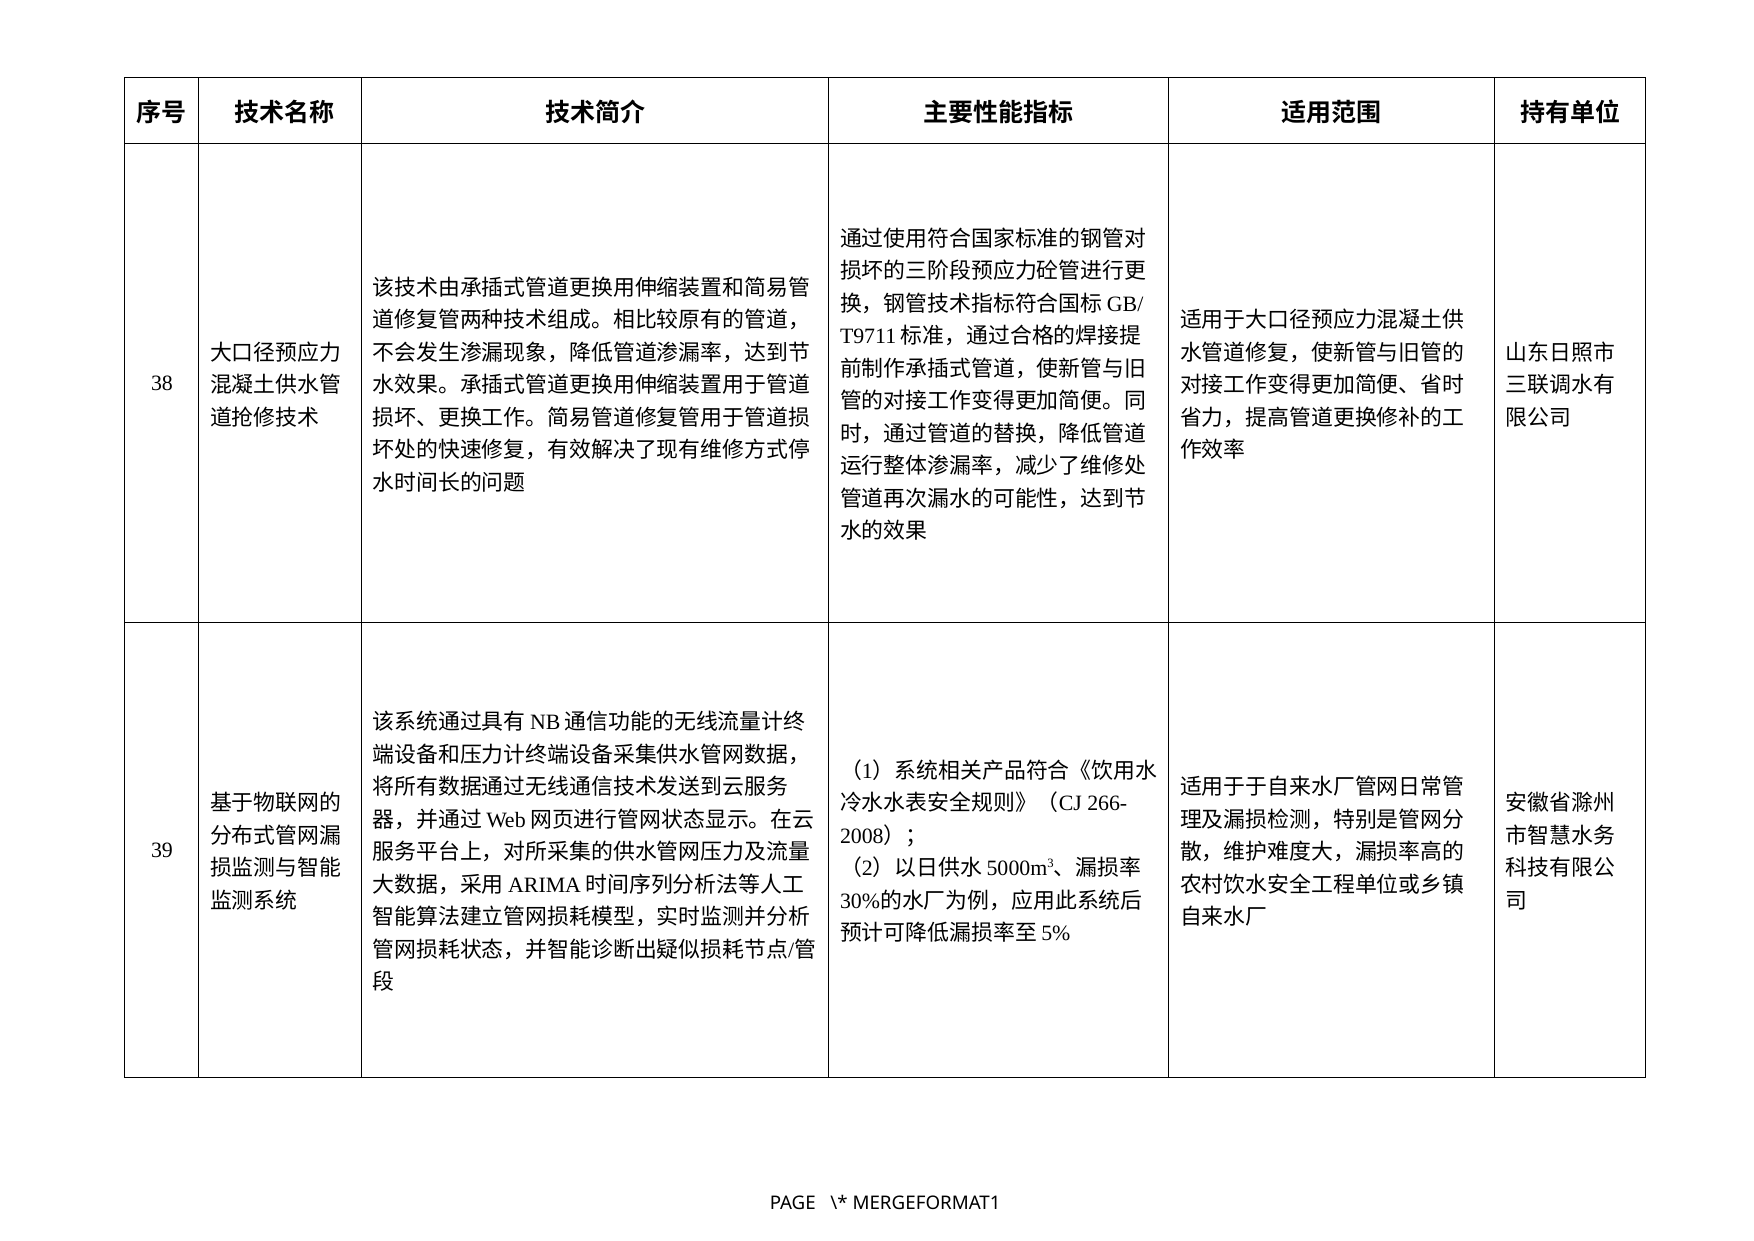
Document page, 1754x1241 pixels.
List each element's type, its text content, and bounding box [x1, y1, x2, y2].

table_cell 适用于大口径预应力混凝土供水管道修复，使新管与旧管的对接工作变得更加简便、省时省力，提高管道更换修补的工作效率 [1169, 144, 1494, 622]
table_cell 该技术由承插式管道更换用伸缩装置和简易管道修复管两种技术组成。相比较原有的管道，不会发生渗漏现象，降低管道渗漏率，达到节水效果。承插式管道更换用伸缩装置用于管道损坏、更换工作。简易管道修复管用于管道损坏处的快速修复，有效解决了现有维修方式停水时间长的问题 [362, 144, 828, 622]
table_header 序号 [125, 78, 198, 143]
table_cell 38 [125, 144, 198, 622]
table_cell 39 [125, 623, 198, 1077]
table_header 主要性能指标 [829, 78, 1168, 143]
table_cell 基于物联网的分布式管网漏损监测与智能监测系统 [199, 623, 361, 1077]
table_header 技术名称 [199, 78, 361, 143]
table_cell 大口径预应力混凝土供水管道抢修技术 [199, 144, 361, 622]
table_cell （1）系统相关产品符合《饮用水冷水水表安全规则》（CJ 266-2008）； （2）以日供水5000m3、漏损率30%的水厂为例，应用此系统后预计可降低漏损率至5% [829, 623, 1168, 1077]
table_cell 安徽省滁州市智慧水务科技有限公司 [1495, 623, 1645, 1077]
table_header 适用范围 [1169, 78, 1494, 143]
table_header 技术简介 [362, 78, 828, 143]
table_cell 通过使用符合国家标准的钢管对损坏的三阶段预应力砼管进行更换，钢管技术指标符合国标GB/T9711标准，通过合格的焊接提前制作承插式管道，使新管与旧管的对接工作变得更加简便。同时，通过管道的替换，降低管道运行整体渗漏率，减少了维修处管道再次漏水的可能性，达到节水的效果 [829, 144, 1168, 622]
table_cell 该系统通过具有NB通信功能的无线流量计终端设备和压力计终端设备采集供水管网数据，将所有数据通过无线通信技术发送到云服务器，并通过Web网页进行管网状态显示。在云服务平台上，对所采集的供水管网压力及流量大数据，采用ARIMA时间序列分析法等人工智能算法建立管网损耗模型，实时监测并分析管网损耗状态，并智能诊断出疑似损耗节点/管段 [362, 623, 828, 1077]
table_header 持有单位 [1495, 78, 1645, 143]
table_cell 山东日照市三联调水有限公司 [1495, 144, 1645, 622]
table_cell 适用于于自来水厂管网日常管理及漏损检测，特别是管网分散，维护难度大，漏损率高的农村饮水安全工程单位或乡镇自来水厂 [1169, 623, 1494, 1077]
